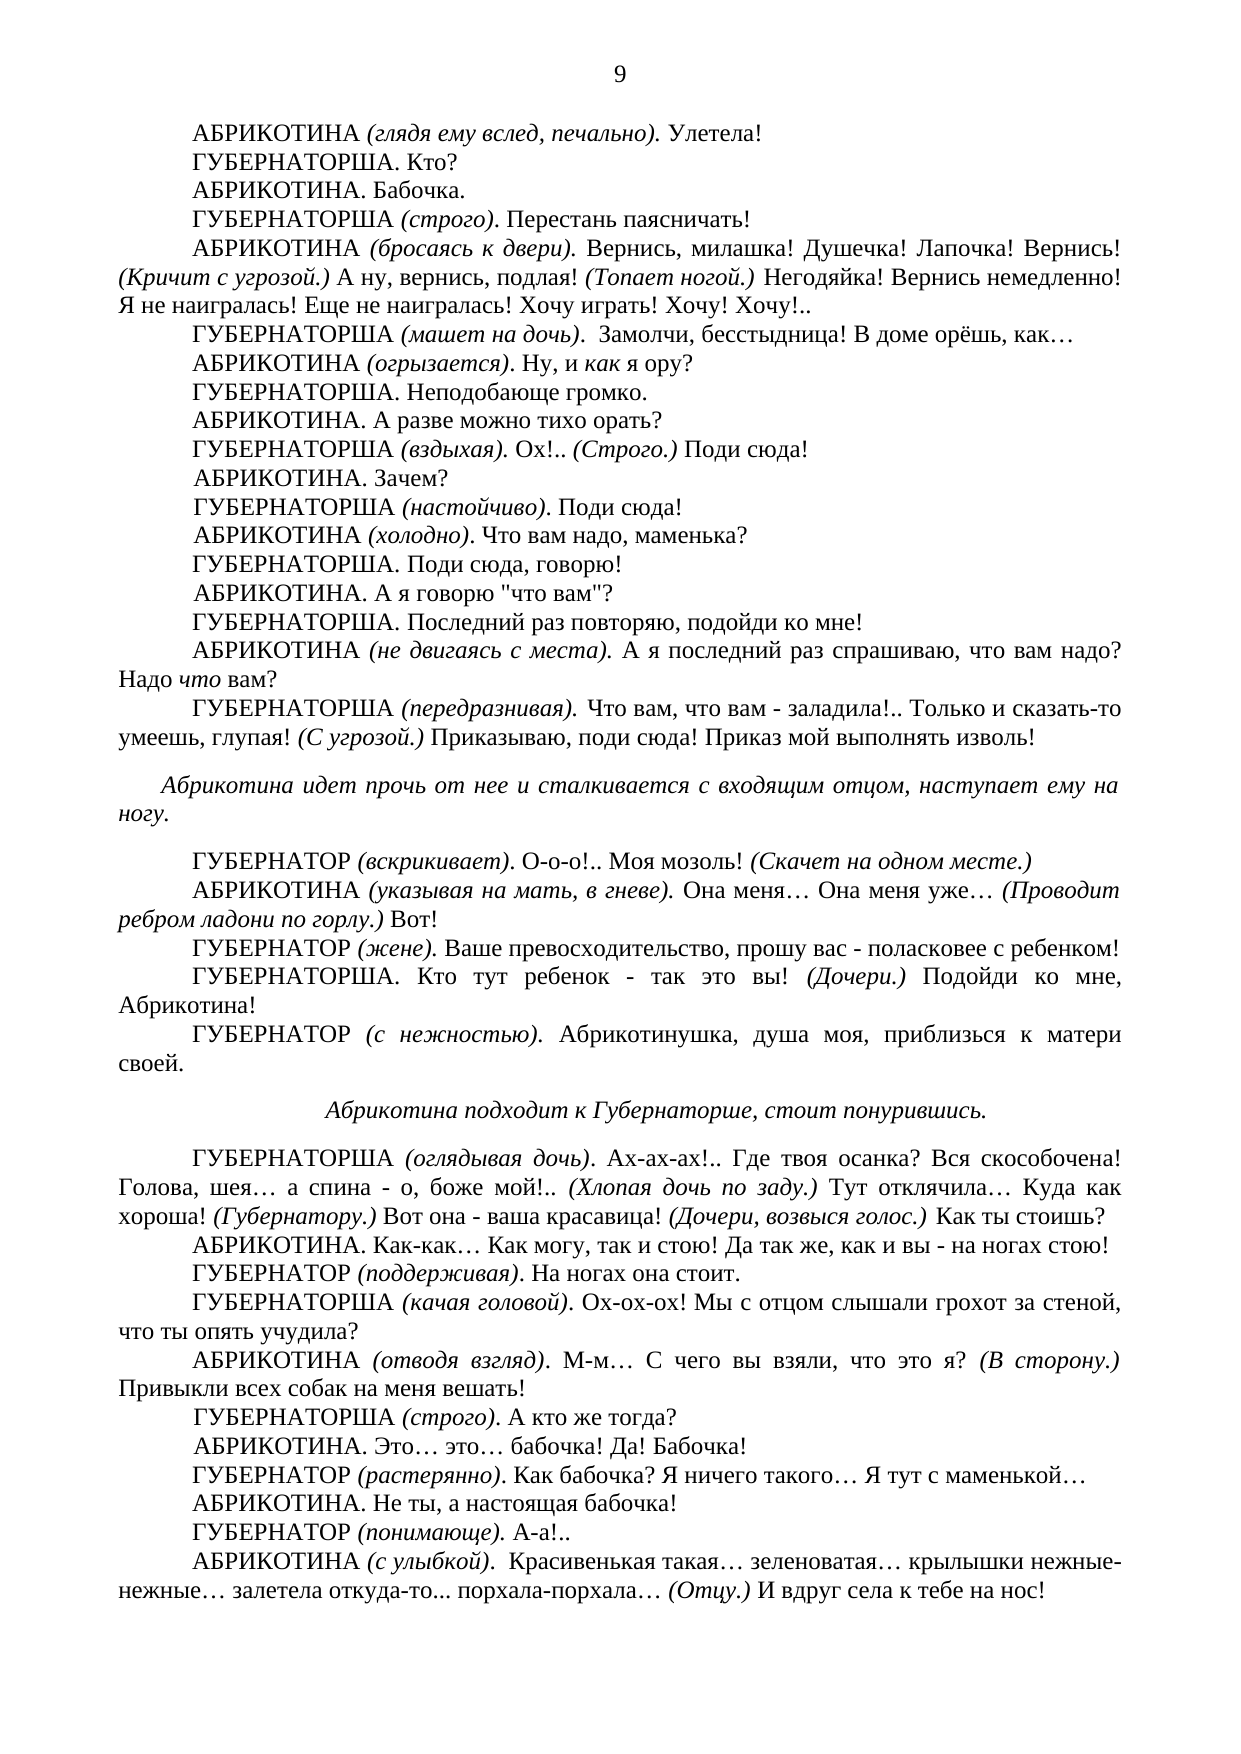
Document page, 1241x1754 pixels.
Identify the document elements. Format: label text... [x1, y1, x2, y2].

text ГУБЕРНАТОРША (качая головой). Ох-ох-ох! Мы с отцом слышали грохот за стеной, что ты опять учудила? [118, 1287, 1122, 1345]
text ГУБЕРНАТОРША. Последний раз повторяю, подойди ко мне! [118, 607, 1122, 636]
text ГУБЕРНАТОР (жене). Ваше превосходительство, прошу вас - поласковее с ребенком! [118, 933, 1122, 961]
text АБРИКОТИНА. Не ты, а настоящая бабочка! [118, 1488, 1122, 1517]
text АБРИКОТИНА. А я говорю "что вам"? [193, 578, 1122, 607]
text ГУБЕРНАТОРША (передразнивая). Что вам, что вам - заладила!.. Только и сказать-то умеешь, глупая! (С угрозой.) Приказываю, поди сюда! Приказ мой выполнять изволь! [118, 693, 1122, 751]
text ГУБЕРНАТОРША (строго). Перестань паясничать! [118, 204, 1122, 233]
text Абрикотина идет прочь от нее и сталкивается с входящим отцом, наступает ему на ногу. [118, 770, 1122, 827]
text ГУБЕРНАТОРША. Кто тут ребенок - так это вы! (Дочери.) Подойди ко мне, Абрикотина! [118, 961, 1122, 1019]
text АБРИКОТИНА. Зачем? [193, 463, 1122, 492]
text АБРИКОТИНА (холодно). Что вам надо, маменька? [193, 521, 1122, 549]
text АБРИКОТИНА (глядя ему вслед, печально). Улетела! [118, 118, 1122, 147]
text АБРИКОТИНА (бросаясь к двери). Вернись, милашка! Душечка! Лапочка! Вернись! (Кричит с угрозой.) А ну, вернись, подлая! (Топает ногой.) Негодяйка! Вернись немедленно! Я не наигралась! Еще не наигралась! Хочу играть! Хочу! Хочу!.. [118, 233, 1122, 319]
text ГУБЕРНАТОРША (вздыхая). Ох!.. (Строго.) Поди сюда! [118, 434, 1122, 463]
text АБРИКОТИНА (указывая на мать, в гневе). Она меня… Она меня уже… (Проводит ребром ладони по горлу.) Вот! [118, 875, 1122, 933]
text АБРИКОТИНА (огрызается). Ну, и как я ору? [118, 348, 1122, 377]
text АБРИКОТИНА. А разве можно тихо орать? [118, 406, 1122, 434]
text ГУБЕРНАТОРША. Поди сюда, говорю! [118, 549, 1122, 578]
text ГУБЕРНАТОРША. Неподобающе громко. [118, 377, 1122, 406]
text ГУБЕРНАТОР (с нежностью). Абрикотинушка, душа моя, приблизься к матери своей. [118, 1019, 1122, 1076]
text ГУБЕРНАТОРША (машет на дочь). Замолчи, бесстыдница! В доме орёшь, как… [118, 319, 1122, 348]
text ГУБЕРНАТОР (поддерживая). На ногах она стоит. [118, 1258, 1122, 1287]
text АБРИКОТИНА (с улыбкой). Красивенькая такая… зеленоватая… крылышки нежные-нежные… залетела откуда-то... порхала-порхала… (Отцу.) И вдруг села к тебе на нос! [118, 1546, 1122, 1603]
text АБРИКОТИНА. Как-как… Как могу, так и стою! Да так же, как и вы - на ногах стою! [118, 1230, 1122, 1258]
text ГУБЕРНАТОР (вскрикивает). О-о-о!.. Моя мозоль! (Скачет на одном месте.) [118, 846, 1122, 875]
text ГУБЕРНАТОРША (строго). А кто же тогда? [193, 1402, 1122, 1431]
text АБРИКОТИНА (отводя взгляд). М-м… С чего вы взяли, что это я? (В сторону.) Привыкли всех собак на меня вешать! [118, 1345, 1122, 1402]
text ГУБЕРНАТОРША (оглядывая дочь). Ах-ах-ах!.. Где твоя осанка? Вся скособочена! Голова, шея… а спина - о, боже мой!.. (Хлопая дочь по заду.) Тут отклячила… Куда как хороша! (Губернатору.) Вот она - ваша красавица! (Дочери, возвыся голос.) Как ты стоишь? [118, 1143, 1122, 1230]
text АБРИКОТИНА (не двигаясь с места). А я последний раз спрашиваю, что вам надо? Надо что вам? [118, 636, 1122, 693]
text ГУБЕРНАТОР (понимающе). А-а!.. [118, 1517, 1122, 1546]
text Абрикотина подходит к Губернаторше, стоит понурившись. [193, 1096, 1122, 1124]
text АБРИКОТИНА. Это… это… бабочка! Да! Бабочка! [193, 1431, 1122, 1460]
text ГУБЕРНАТОРША. Кто? [118, 147, 1122, 176]
text ГУБЕРНАТОРША (настойчиво). Поди сюда! [193, 492, 1122, 521]
text ГУБЕРНАТОР (растерянно). Как бабочка? Я ничего такого… Я тут с маменькой… [118, 1460, 1122, 1488]
text АБРИКОТИНА. Бабочка. [118, 176, 1122, 204]
